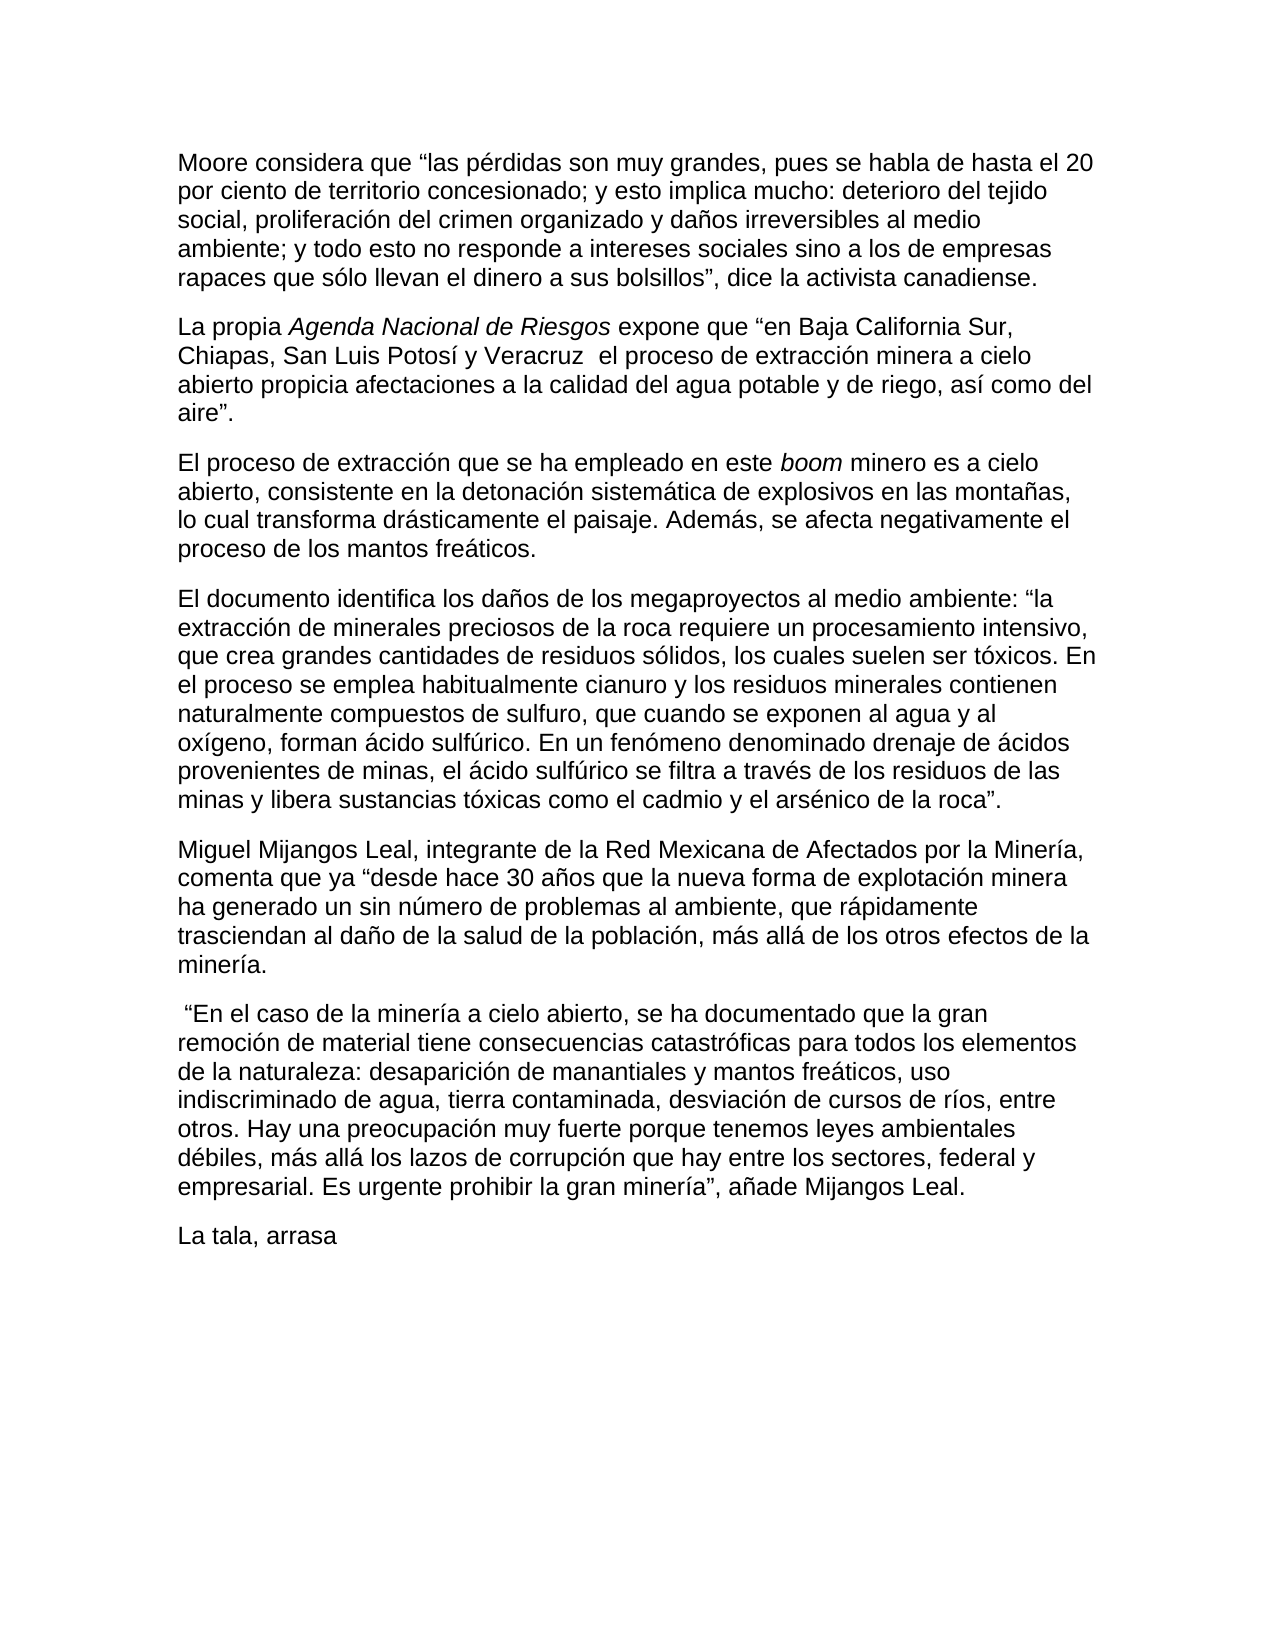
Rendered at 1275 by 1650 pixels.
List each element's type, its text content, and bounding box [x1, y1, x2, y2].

text Moore considera que “las pérdidas son muy grandes, pues se habla de hasta el 20 por ciento de territorio concesionado; y esto implica mucho: deterioro del tejido social, proliferación del crimen organizado y daños irreversibles al medio ambiente; y todo esto no responde a intereses sociales sino a los de empresas rapaces que sólo llevan el dinero a sus bolsillos”, dice la activista canadiense. [177, 148, 1098, 291]
text La propia Agenda Nacional de Riesgos expone que “en Baja California Sur, Chiapas, San Luis Potosí y Veracruz el proceso de extracción minera a cielo abierto propicia afectaciones a la calidad del agua potable y de riego, así como del aire”. [177, 312, 1098, 427]
text El documento identifica los daños de los megaproyectos al medio ambiente: “la extracción de minerales preciosos de la roca requiere un procesamiento intensivo, que crea grandes cantidades de residuos sólidos, los cuales suelen ser tóxicos. En el proceso se emplea habitualmente cianuro y los residuos minerales contienen naturalmente compuestos de sulfuro, que cuando se exponen al agua y al oxígeno, forman ácido sulfúrico. En un fenómeno denominado drenaje de ácidos provenientes de minas, el ácido sulfúrico se filtra a través de los residuos de las minas y libera sustancias tóxicas como el cadmio y el arsénico de la roca”. [177, 584, 1098, 814]
text “En el caso de la minería a cielo abierto, se ha documentado que la gran remoción de material tiene consecuencias catastróficas para todos los elementos de la naturaleza: desaparición de manantiales y mantos freáticos, uso indiscriminado de agua, tierra contaminada, desviación de cursos de ríos, entre otros. Hay una preocupación muy fuerte porque tenemos leyes ambientales débiles, más allá los lazos de corrupción que hay entre los sectores, federal y empresarial. Es urgente prohibir la gran minería”, añade Mijangos Leal. [177, 999, 1098, 1201]
text La tala, arrasa [177, 1221, 1098, 1250]
text Miguel Mijangos Leal, integrante de la Red Mexicana de Afectados por la Minería, comenta que ya “desde hace 30 años que la nueva forma de explotación minera ha generado un sin número de problemas al ambiente, que rápidamente trasciendan al daño de la salud de la población, más allá de los otros efectos de la minería. [177, 835, 1098, 978]
text El proceso de extracción que se ha empleado en este boom minero es a cielo abierto, consistente en la detonación sistemática de explosivos en las montañas, lo cual transforma drásticamente el paisaje. Además, se afecta negativamente el proceso de los mantos freáticos. [177, 448, 1098, 563]
